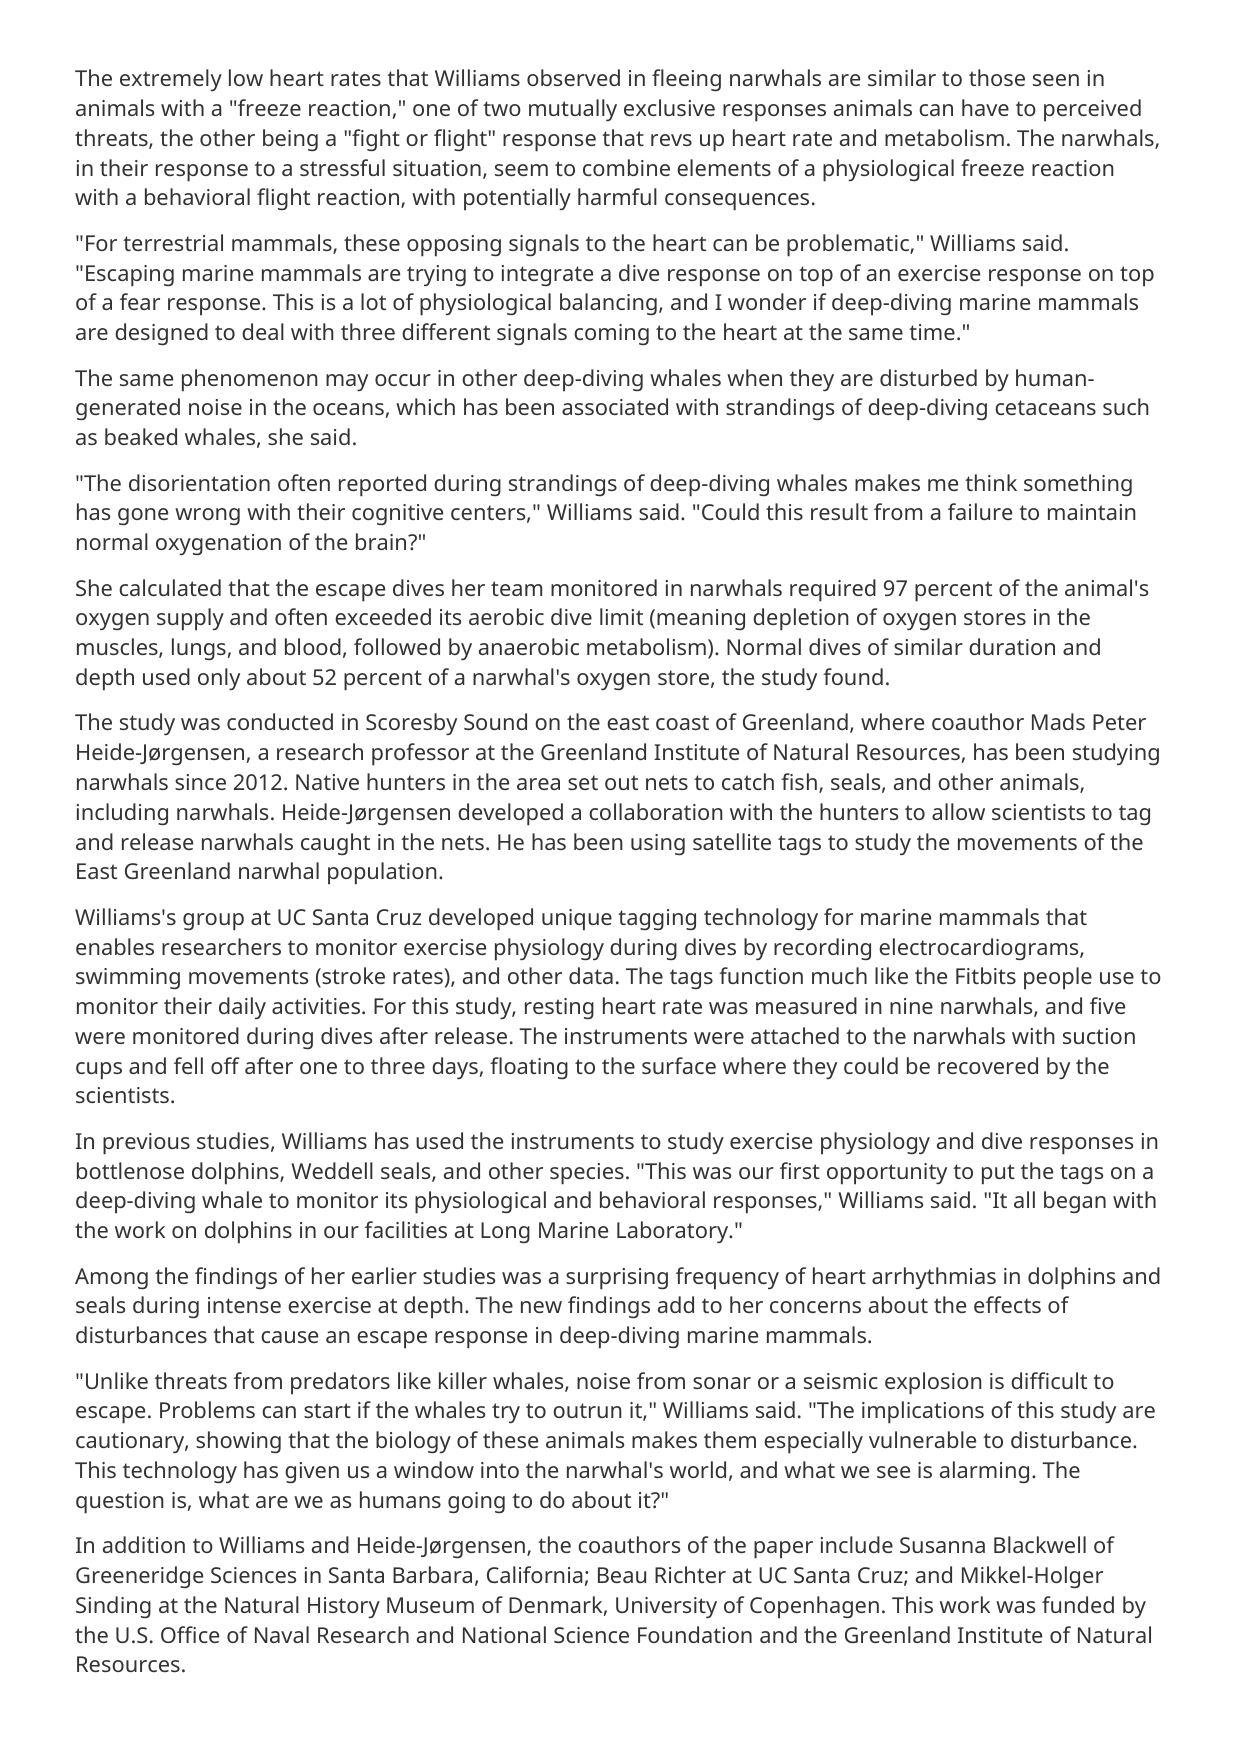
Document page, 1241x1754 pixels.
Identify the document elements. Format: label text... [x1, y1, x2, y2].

text The study was conducted in Scoresby Sound on the east coast of Greenland, where coauthor Mads Peter Heide-Jørgensen, a research professor at the Greenland Institute of Natural Resources, has been studying narwhals since 2012. Native hunters in the area set out nets to catch fish, seals, and other animals, including narwhals. Heide-Jørgensen developed a collaboration with the hunters to allow scientists to tag and release narwhals caught in the nets. He has been using satellite tags to study the movements of the East Greenland narwhal population. [75, 707, 1165, 886]
text In previous studies, Williams has used the instruments to study exercise physiology and dive responses in bottlenose dolphins, Weddell seals, and other species. "This was our first opportunity to put the tags on a deep-diving whale to monitor its physiological and behavioral responses," Williams said. "It all began with the work on dolphins in our facilities at Long Marine Laboratory." [75, 1126, 1165, 1245]
text "For terrestrial mammals, these opposing signals to the heart can be problematic," Williams said. "Escaping marine mammals are trying to integrate a dive response on top of an exercise response on top of a fear response. This is a lot of physiological balancing, and I wonder if deep-diving marine mammals are designed to deal with three different signals coming to the heart at the same time." [75, 228, 1165, 347]
text "The disorientation often reported during strandings of deep-diving whales makes me think something has gone wrong with their cognitive centers," Williams said. "Could this result from a failure to maintain normal oxygenation of the brain?" [75, 468, 1165, 557]
text She calculated that the escape dives her team monitored in narwhals required 97 percent of the animal's oxygen supply and often exceeded its aerobic dive limit (meaning depletion of oxygen stores in the muscles, lungs, and blood, followed by anaerobic metabolism). Normal dives of similar duration and depth used only about 52 percent of a narwhal's oxygen store, the study found. [75, 573, 1165, 692]
text In addition to Williams and Heide-Jørgensen, the coauthors of the paper include Susanna Blackwell of Greeneridge Sciences in Santa Barbara, California; Beau Richter at UC Santa Cruz; and Mikkel-Holger Sinding at the Natural History Museum of Denmark, University of Copenhagen. This work was funded by the U.S. Office of Naval Research and National Science Foundation and the Greenland Institute of Natural Resources. [75, 1530, 1165, 1679]
text The same phenomenon may occur in other deep-diving whales when they are disturbed by human-generated noise in the oceans, which has been associated with strandings of deep-diving cetaceans such as beaked whales, she said. [75, 363, 1165, 452]
text Williams's group at UC Santa Cruz developed unique tagging technology for marine mammals that enables researchers to monitor exercise physiology during dives by recording electrocardiograms, swimming movements (stroke rates), and other data. The tags function much like the Fitbits people use to monitor their daily activities. For this study, resting heart rate was measured in nine narwhals, and five were monitored during dives after release. The instruments were attached to the narwhals with suction cups and fell off after one to three days, floating to the surface where they could be recovered by the scientists. [75, 902, 1165, 1110]
text "Unlike threats from predators like killer whales, noise from sonar or a seismic explosion is difficult to escape. Problems can start if the whales try to outrun it," Williams said. "The implications of this study are cautionary, showing that the biology of these animals makes them especially vulnerable to disturbance. This technology has given us a window into the narwhal's world, and what we see is alarming. The question is, what are we as humans going to do about it?" [75, 1366, 1165, 1515]
text The extremely low heart rates that Williams observed in fleeing narwhals are similar to those seen in animals with a "freeze reaction," one of two mutually exclusive responses animals can have to perceived threats, the other being a "fight or flight" response that revs up heart rate and metabolism. The narwhals, in their response to a stressful situation, seem to combine elements of a physiological freeze reaction with a behavioral flight reaction, with potentially harmful consequences. [75, 63, 1165, 212]
text Among the findings of her earlier studies was a surprising frequency of heart arrhythmias in dolphins and seals during intense exercise at depth. The new findings add to her concerns about the effects of disturbances that cause an escape response in deep-diving marine mammals. [75, 1261, 1165, 1350]
